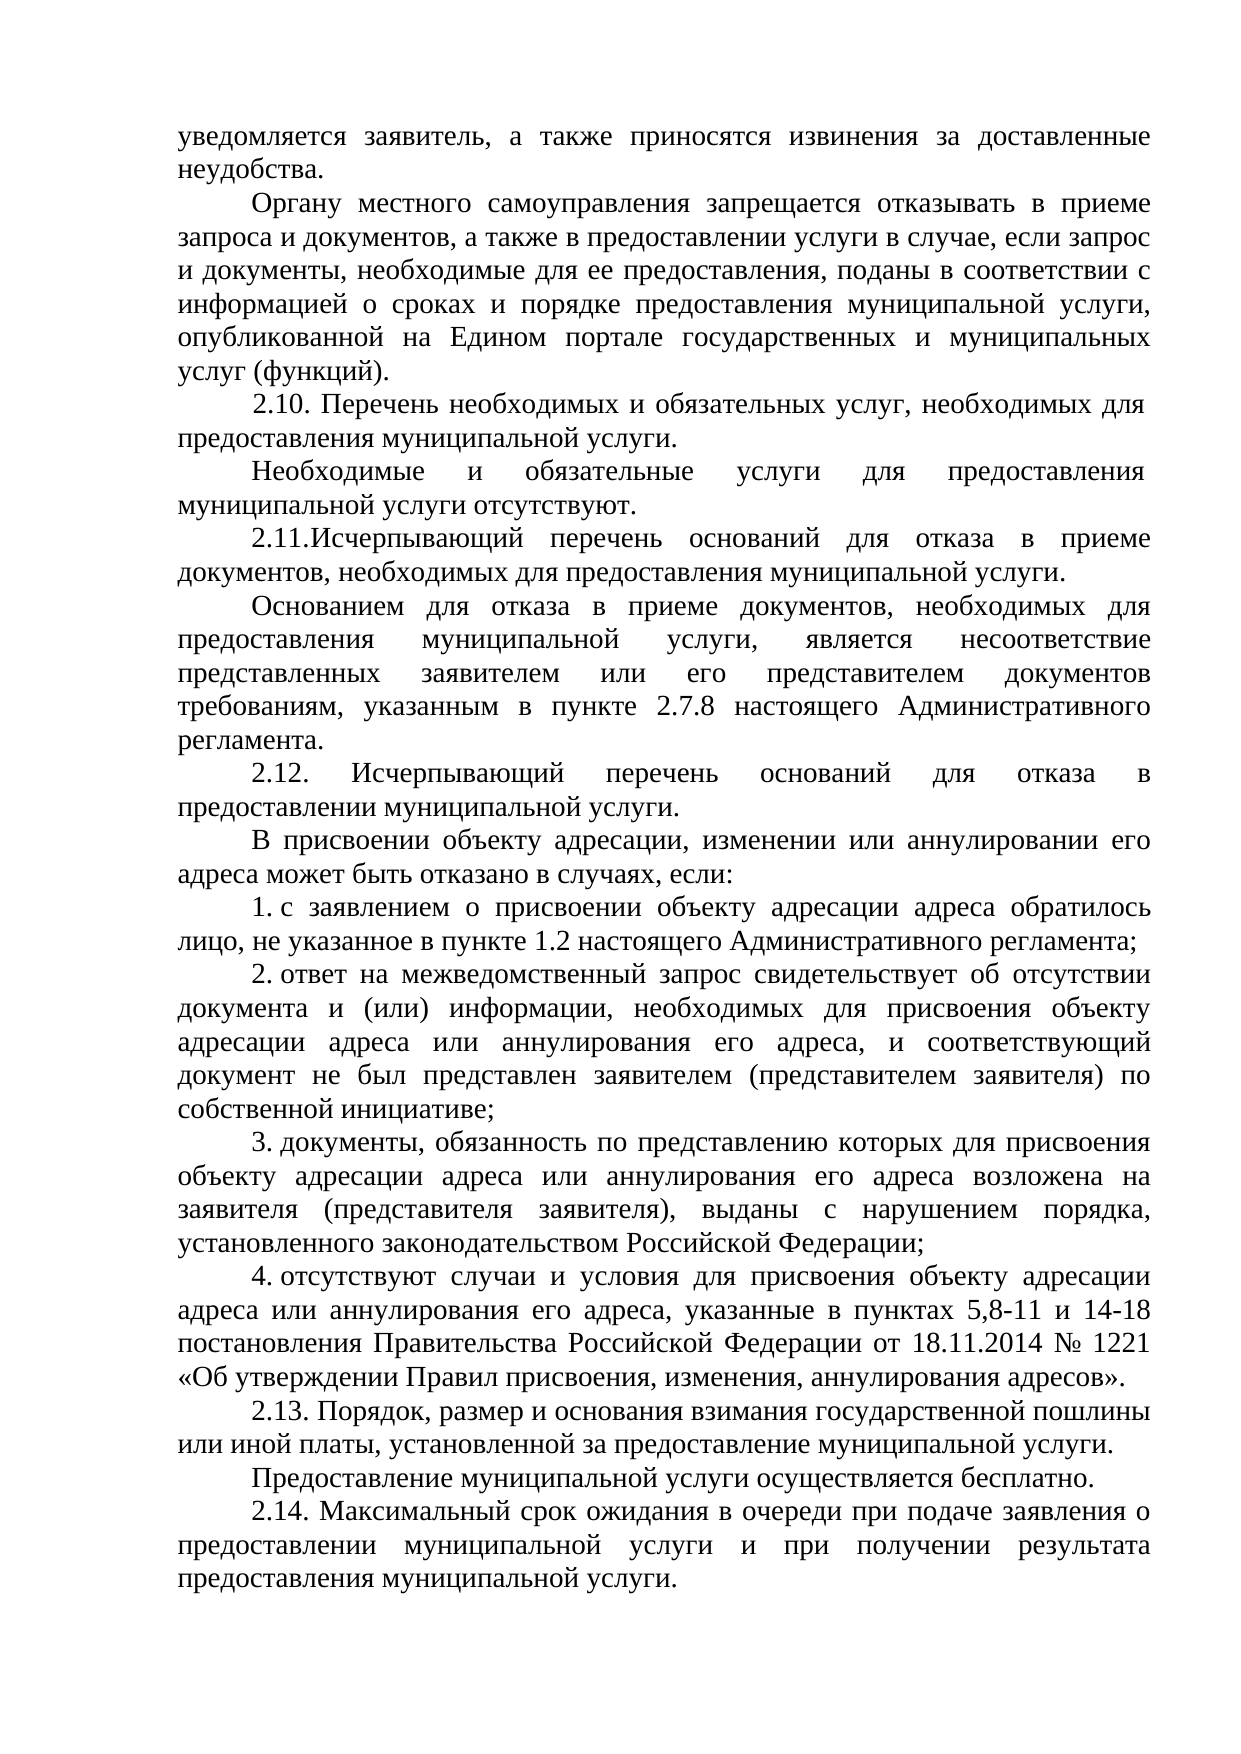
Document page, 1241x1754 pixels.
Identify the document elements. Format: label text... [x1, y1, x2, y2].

text 4. отсутствуют случаи и условия для присвоения объекту адресации адреса или аннулирования его адреса, указанные в пунктах 5,8-11 и 14-18 постановления Правительства Российской Федерации от 18.11.2014 № 1221 «Об утверждении Правил присвоения, изменения, аннулирования адресов». [177, 1258, 1152, 1393]
text 2.14. Максимальный срок ожидания в очереди при подаче заявления о предоставлении муниципальной услуги и при получении результата предоставления муниципальной услуги. [177, 1493, 1152, 1594]
text Основанием для отказа в приеме документов, необходимых для предоставления муниципальной услуги, является несоответствие представленных заявителем или его представителем документов требованиям, указанным в пункте 2.7.8 настоящего Административного регламента. [177, 588, 1152, 755]
text 2. ответ на межведомственный запрос свидетельствует об отсутствии документа и (или) информации, необходимых для присвоения объекту адресации адреса или аннулирования его адреса, и соответствующий документ не был представлен заявителем (представителем заявителя) по собственной инициативе; [177, 957, 1152, 1124]
text 1. с заявлением о присвоении объекту адресации адреса обратилось лицо, не указанное в пункте 1.2 настоящего Административного регламента; [177, 889, 1152, 957]
text 2.11. Исчерпывающий перечень оснований для отказа в приеме документов, необходимых для предоставления муниципальной услуги. [177, 521, 1152, 588]
text Органу местного самоуправления запрещается отказывать в приеме запроса и документов, а также в предоставлении услуги в случае, если запрос и документы, необходимые для ее предоставления, поданы в соответствии с информацией о сроках и порядке предоставления муниципальной услуги, опубликованной на Едином портале государственных и муниципальных услуг (функций). [177, 185, 1152, 386]
text Необходимые и обязательные услуги для предоставления муниципальной услуги отсутствуют. [177, 453, 1146, 521]
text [177, 118, 1152, 185]
text 2.10. Перечень необходимых и обязательных услуг, необходимых для предоставления муниципальной услуги. [177, 386, 1146, 453]
text 2.12. Исчерпывающий перечень оснований для отказа в предоставлении муниципальной услуги. [177, 755, 1152, 822]
text В присвоении объекту адресации, изменении или аннулировании его адреса может быть отказано в случаях, если: [177, 822, 1152, 889]
text Предоставление муниципальной услуги осуществляется бесплатно. [177, 1460, 1152, 1493]
text 2.13. Порядок, размер и основания взимания государственной пошлины или иной платы, установленной за предоставление муниципальной услуги. [177, 1393, 1152, 1460]
text 3. документы, обязанность по представлению которых для присвоения объекту адресации адреса или аннулирования его адреса возложена на заявителя (представителя заявителя), выданы с нарушением порядка, установленного законодательством Российской Федерации; [177, 1124, 1152, 1258]
